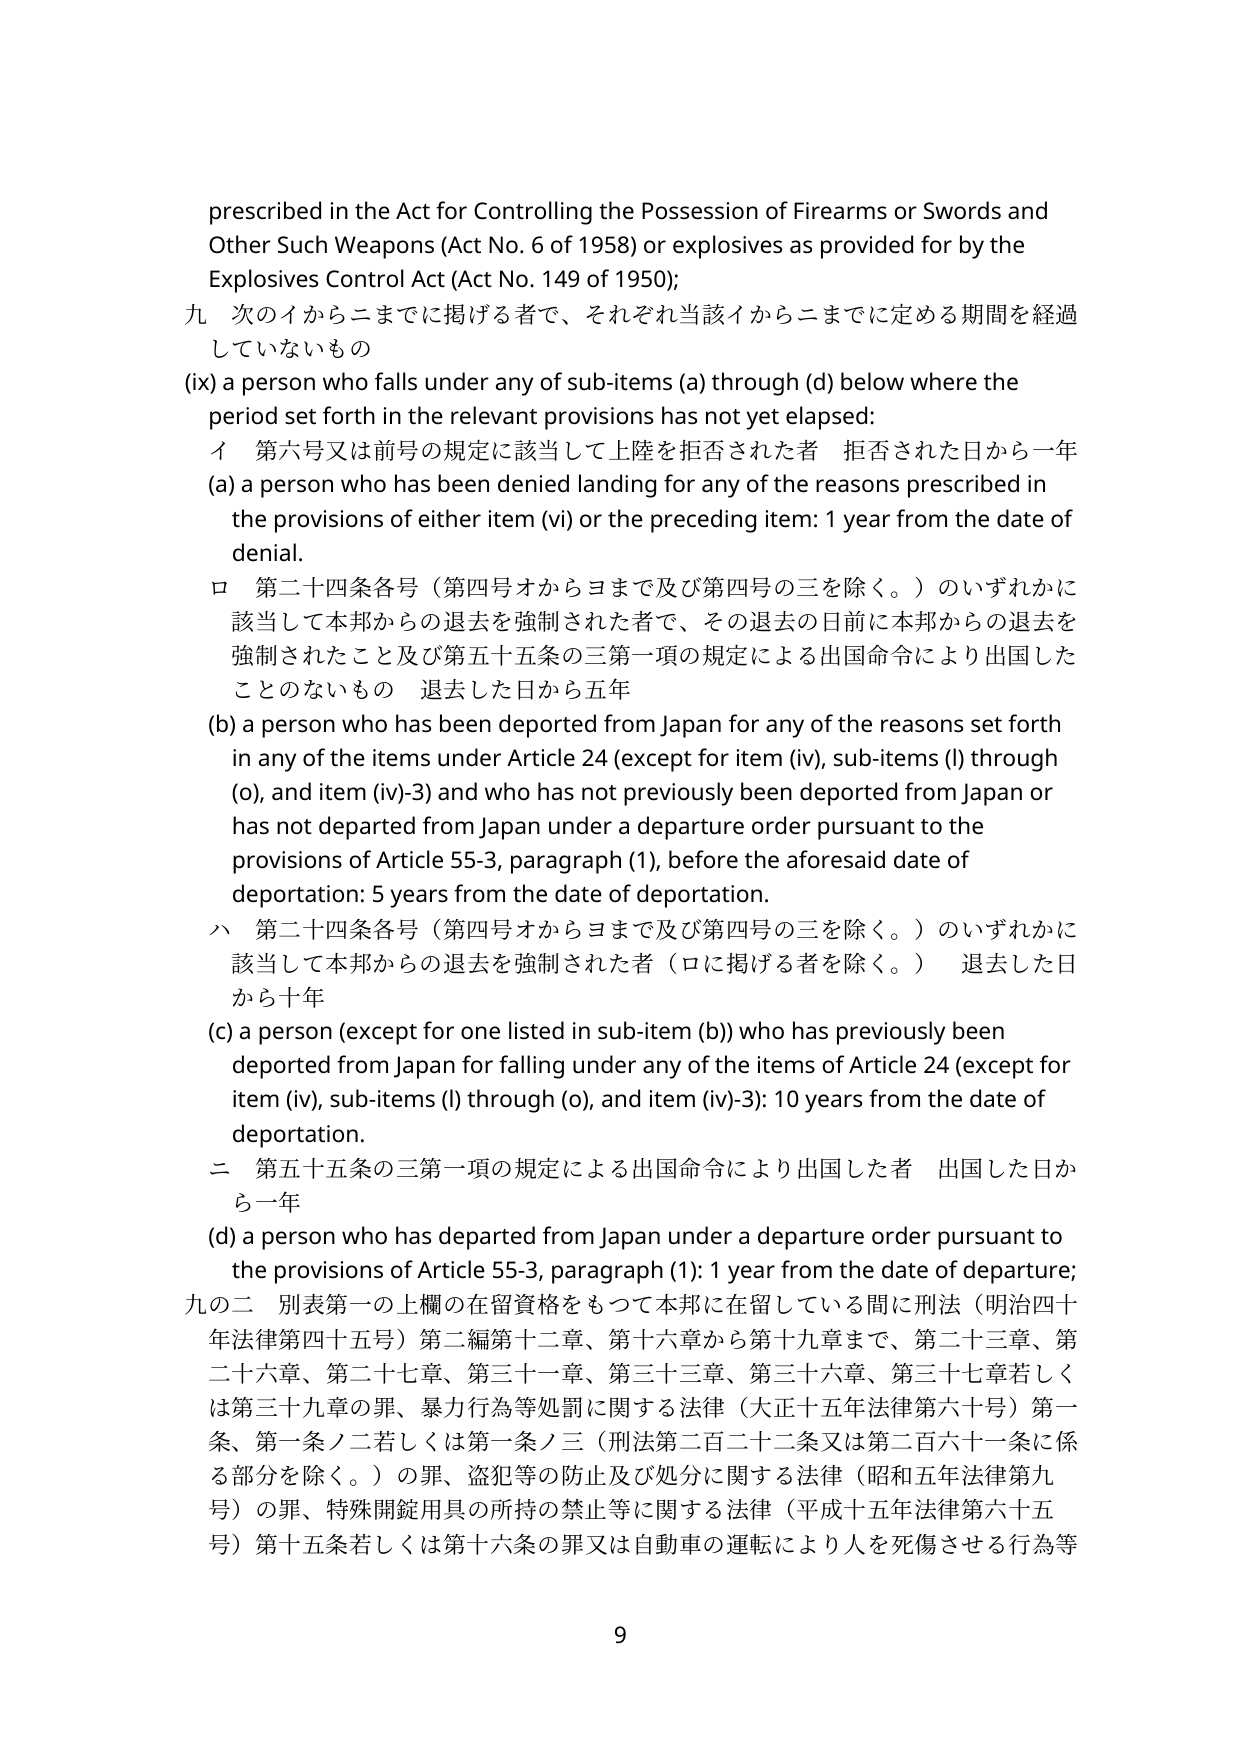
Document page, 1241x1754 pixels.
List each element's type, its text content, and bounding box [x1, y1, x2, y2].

text (ix) a person who falls under any of sub-items (a) through (d) below where the period set forth in the relevant provisions has not yet elapsed: [184, 364, 1079, 433]
text ニ 第五十五条の三第一項の規定による出国命令により出国した者 出国した日から一年 [207, 1150, 1079, 1219]
text ロ 第二十四条各号（第四号オからヨまで及び第四号の三を除く。）のいずれかに該当して本邦からの退去を強制された者で、その退去の日前に本邦からの退去を強制されたこと及び第五十五条の三第一項の規定による出国命令により出国したことのないもの 退去した日から五年 [207, 569, 1079, 706]
text 九 次のイからニまでに掲げる者で、それぞれ当該イからニまでに定める期間を経過していないもの [184, 296, 1079, 364]
text イ 第六号又は前号の規定に該当して上陸を拒否された者 拒否された日から一年 [207, 433, 1079, 467]
text (c) a person (except for one listed in sub-item (b)) who has previously been deported from Japan for falling under any of the items of Article 24 (except for item (iv), sub-items (l) through (o), and item (iv)-3): 10 years from the date of deportation. [207, 1014, 1079, 1150]
text (d) a person who has departed from Japan under a departure order pursuant to the provisions of Article 55-3, paragraph (1): 1 year from the date of departure; [207, 1219, 1079, 1287]
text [184, 1287, 1079, 1560]
text (b) a person who has been deported from Japan for any of the reasons set forth in any of the items under Article 24 (except for item (iv), sub-items (l) through (o), and item (iv)-3) and who has not previously been deported from Japan or has not departed from Japan under a departure order pursuant to the provisions of Article 55-3, paragraph (1), before the aforesaid date of deportation: 5 years from the date of deportation. [207, 706, 1079, 911]
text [184, 194, 1079, 296]
text (a) a person who has been denied landing for any of the reasons prescribed in the provisions of either item (vi) or the preceding item: 1 year from the date of denial. [207, 467, 1079, 569]
text ハ 第二十四条各号（第四号オからヨまで及び第四号の三を除く。）のいずれかに該当して本邦からの退去を強制された者（ロに掲げる者を除く。） 退去した日から十年 [207, 911, 1079, 1014]
